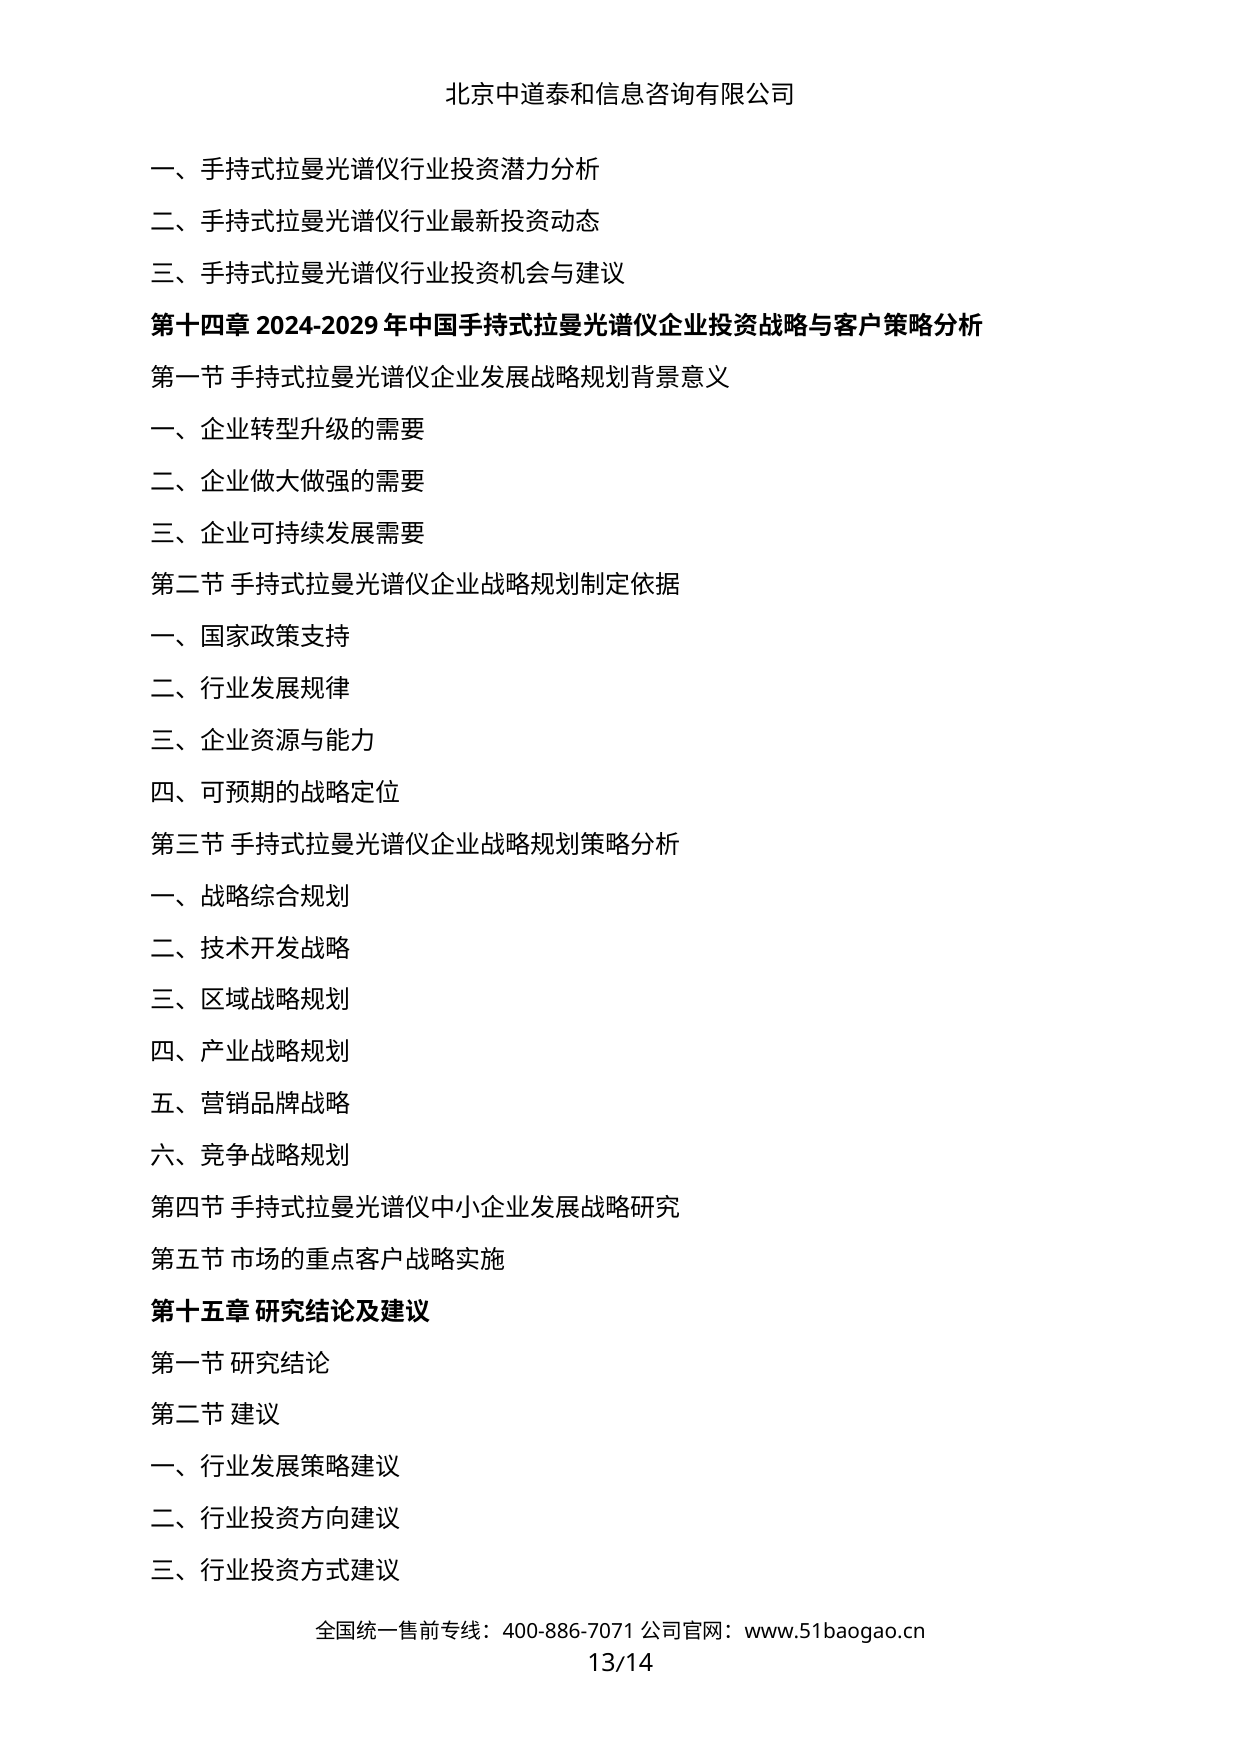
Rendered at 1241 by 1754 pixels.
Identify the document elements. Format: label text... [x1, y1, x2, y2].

text 第三节 手持式拉曼光谱仪企业战略规划策略分析 [150, 824, 1090, 861]
text 第二节 建议 [150, 1395, 1090, 1431]
text 三、区域战略规划 [150, 980, 1090, 1016]
text 二、行业发展规律 [150, 669, 1090, 705]
text 第十五章 研究结论及建议 [150, 1291, 1090, 1327]
text 五、营销品牌战略 [150, 1084, 1090, 1120]
text 一、手持式拉曼光谱仪行业投资潜力分析 [150, 150, 1090, 186]
text 一、国家政策支持 [150, 617, 1090, 653]
text 第四节 手持式拉曼光谱仪中小企业发展战略研究 [150, 1187, 1090, 1224]
text 三、企业资源与能力 [150, 721, 1090, 757]
text 六、竞争战略规划 [150, 1136, 1090, 1172]
text 二、技术开发战略 [150, 928, 1090, 964]
text 一、行业发展策略建议 [150, 1447, 1090, 1483]
text 第一节 手持式拉曼光谱仪企业发展战略规划背景意义 [150, 357, 1090, 394]
text 第十四章 2024-2029年中国手持式拉曼光谱仪企业投资战略与客户策略分析 [150, 306, 1090, 342]
text 二、行业投资方向建议 [150, 1499, 1090, 1535]
text 三、行业投资方式建议 [150, 1551, 1090, 1587]
text 四、产业战略规划 [150, 1032, 1090, 1068]
text 三、企业可持续发展需要 [150, 513, 1090, 549]
text 一、企业转型升级的需要 [150, 409, 1090, 446]
text 第一节 研究结论 [150, 1343, 1090, 1379]
text 四、可预期的战略定位 [150, 772, 1090, 809]
text 三、手持式拉曼光谱仪行业投资机会与建议 [150, 254, 1090, 290]
text 第二节 手持式拉曼光谱仪企业战略规划制定依据 [150, 565, 1090, 601]
text 二、手持式拉曼光谱仪行业最新投资动态 [150, 202, 1090, 238]
text 第五节 市场的重点客户战略实施 [150, 1239, 1090, 1276]
text 二、企业做大做强的需要 [150, 461, 1090, 497]
text 一、战略综合规划 [150, 876, 1090, 912]
